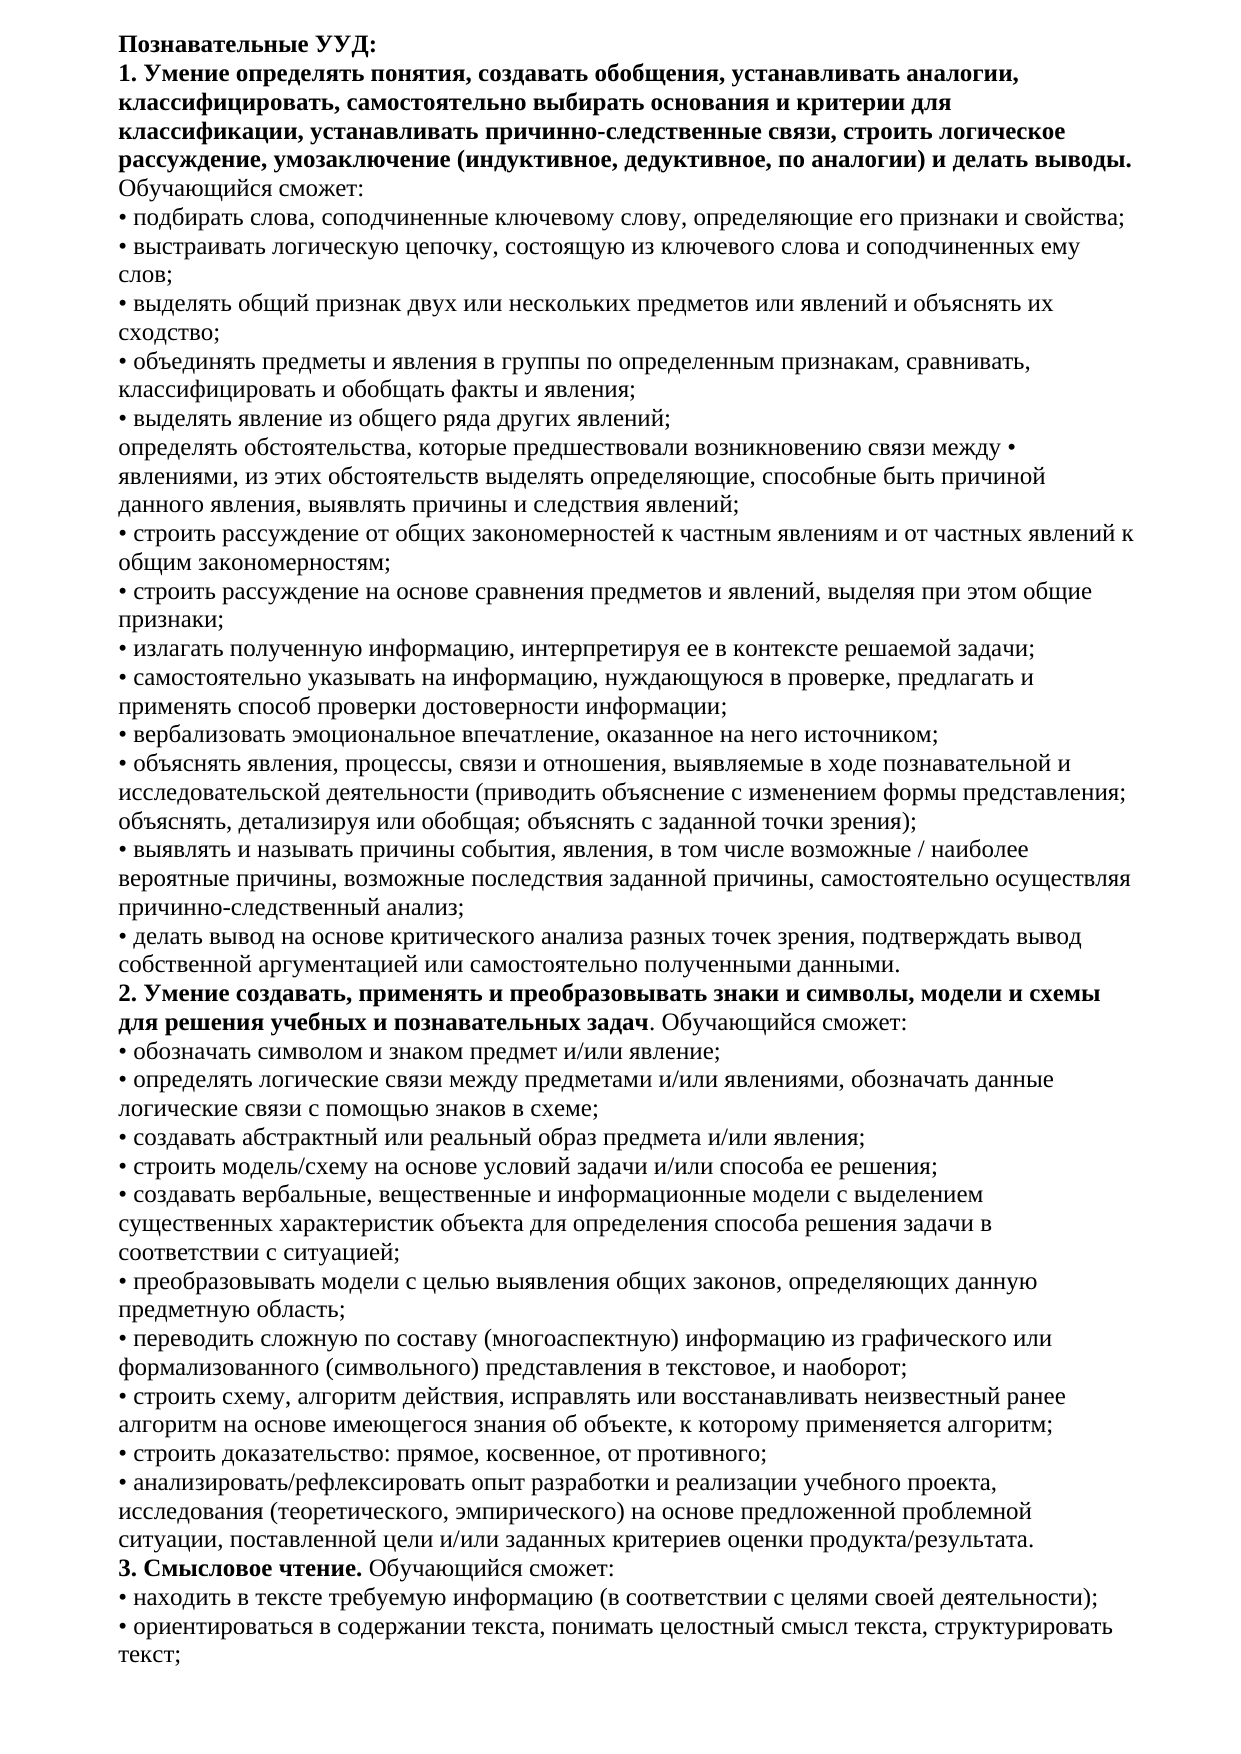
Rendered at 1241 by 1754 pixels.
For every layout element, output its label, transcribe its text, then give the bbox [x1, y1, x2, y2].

text • переводить сложную по составу (многоаспектную) информацию из графического или формализованного (символьного) представления в текстовое, и наоборот; [118, 1323, 1137, 1381]
text • ориентироваться в содержании текста, понимать целостный смысл текста, структурировать текст; [118, 1611, 1137, 1668]
text • излагать полученную информацию, интерпретируя ее в контексте решаемой задачи; [118, 633, 1137, 662]
text • подбирать слова, соподчиненные ключевому слову, определяющие его признаки и свойства; [118, 202, 1137, 231]
text • определять логические связи между предметами и/или явлениями, обозначать данные логические связи с помощью знаков в схеме; [118, 1064, 1137, 1122]
text • анализировать/рефлексировать опыт разработки и реализации учебного проекта, исследования (теоретического, эмпирического) на основе предложенной проблемной ситуации, поставленной цели и/или заданных критериев оценки продукта/результата. [118, 1467, 1137, 1553]
text • находить в тексте требуемую информацию (в соответствии с целями своей деятельности); [118, 1582, 1137, 1611]
text • строить модель/схему на основе условий задачи и/или способа ее решения; [118, 1151, 1137, 1179]
text • строить рассуждение от общих закономерностей к частным явлениям и от частных явлений к общим закономерностям; [118, 518, 1137, 576]
text • строить схему, алгоритм действия, исправлять или восстанавливать неизвестный ранее алгоритм на основе имеющегося знания об объекте, к которому применяется алгоритм; [118, 1381, 1137, 1438]
text • обозначать символом и знаком предмет и/или явление; [118, 1036, 1137, 1064]
text • самостоятельно указывать на информацию, нуждающуюся в проверке, предлагать и применять способ проверки достоверности информации; [118, 662, 1137, 719]
text • выявлять и называть причины события, явления, в том числе возможные / наиболее вероятные причины, возможные последствия заданной причины, самостоятельно осуществляя причинно-следственный анализ; [118, 834, 1137, 921]
text определять обстоятельства, которые предшествовали возникновению связи между • явлениями, из этих обстоятельств выделять определяющие, способные быть причиной данного явления, выявлять причины и следствия явлений; [118, 432, 1137, 518]
text • строить доказательство: прямое, косвенное, от противного; [118, 1438, 1137, 1467]
text Познавательные УУД: [118, 29, 1137, 58]
text • объяснять явления, процессы, связи и отношения, выявляемые в ходе познавательной и исследовательской деятельности (приводить объяснение с изменением формы представления; объяснять, детализируя или обобщая; объяснять с заданной точки зрения); [118, 748, 1137, 834]
text • выстраивать логическую цепочку, состоящую из ключевого слова и соподчиненных ему слов; [118, 231, 1137, 288]
text • преобразовывать модели с целью выявления общих законов, определяющих данную предметную область; [118, 1266, 1137, 1323]
text 1. Умение определять понятия, создавать обобщения, устанавливать аналогии, классифицировать, самостоятельно выбирать основания и критерии для классификации, устанавливать причинно-следственные связи, строить логическое рассуждение, умозаключение (индуктивное, дедуктивное, по аналогии) и делать выводы. [118, 58, 1137, 173]
text • выделять явление из общего ряда других явлений; [118, 403, 1137, 432]
text • создавать абстрактный или реальный образ предмета и/или явления; [118, 1122, 1137, 1151]
text • создавать вербальные, вещественные и информационные модели с выделением существенных характеристик объекта для определения способа решения задачи в соответствии с ситуацией; [118, 1179, 1137, 1266]
text • объединять предметы и явления в группы по определенным признакам, сравнивать, классифицировать и обобщать факты и явления; [118, 346, 1137, 403]
text • строить рассуждение на основе сравнения предметов и явлений, выделяя при этом общие признаки; [118, 576, 1137, 633]
text Обучающийся сможет: [118, 173, 1137, 202]
text 3. Смысловое чтение. Обучающийся сможет: [118, 1553, 1137, 1582]
text 2. Умение создавать, применять и преобразовывать знаки и символы, модели и схемы для решения учебных и познавательных задач. Обучающийся сможет: [118, 978, 1137, 1036]
text • вербализовать эмоциональное впечатление, оказанное на него источником; [118, 719, 1137, 748]
text • делать вывод на основе критического анализа разных точек зрения, подтверждать вывод собственной аргументацией или самостоятельно полученными данными. [118, 921, 1137, 978]
text • выделять общий признак двух или нескольких предметов или явлений и объяснять их сходство; [118, 288, 1137, 346]
